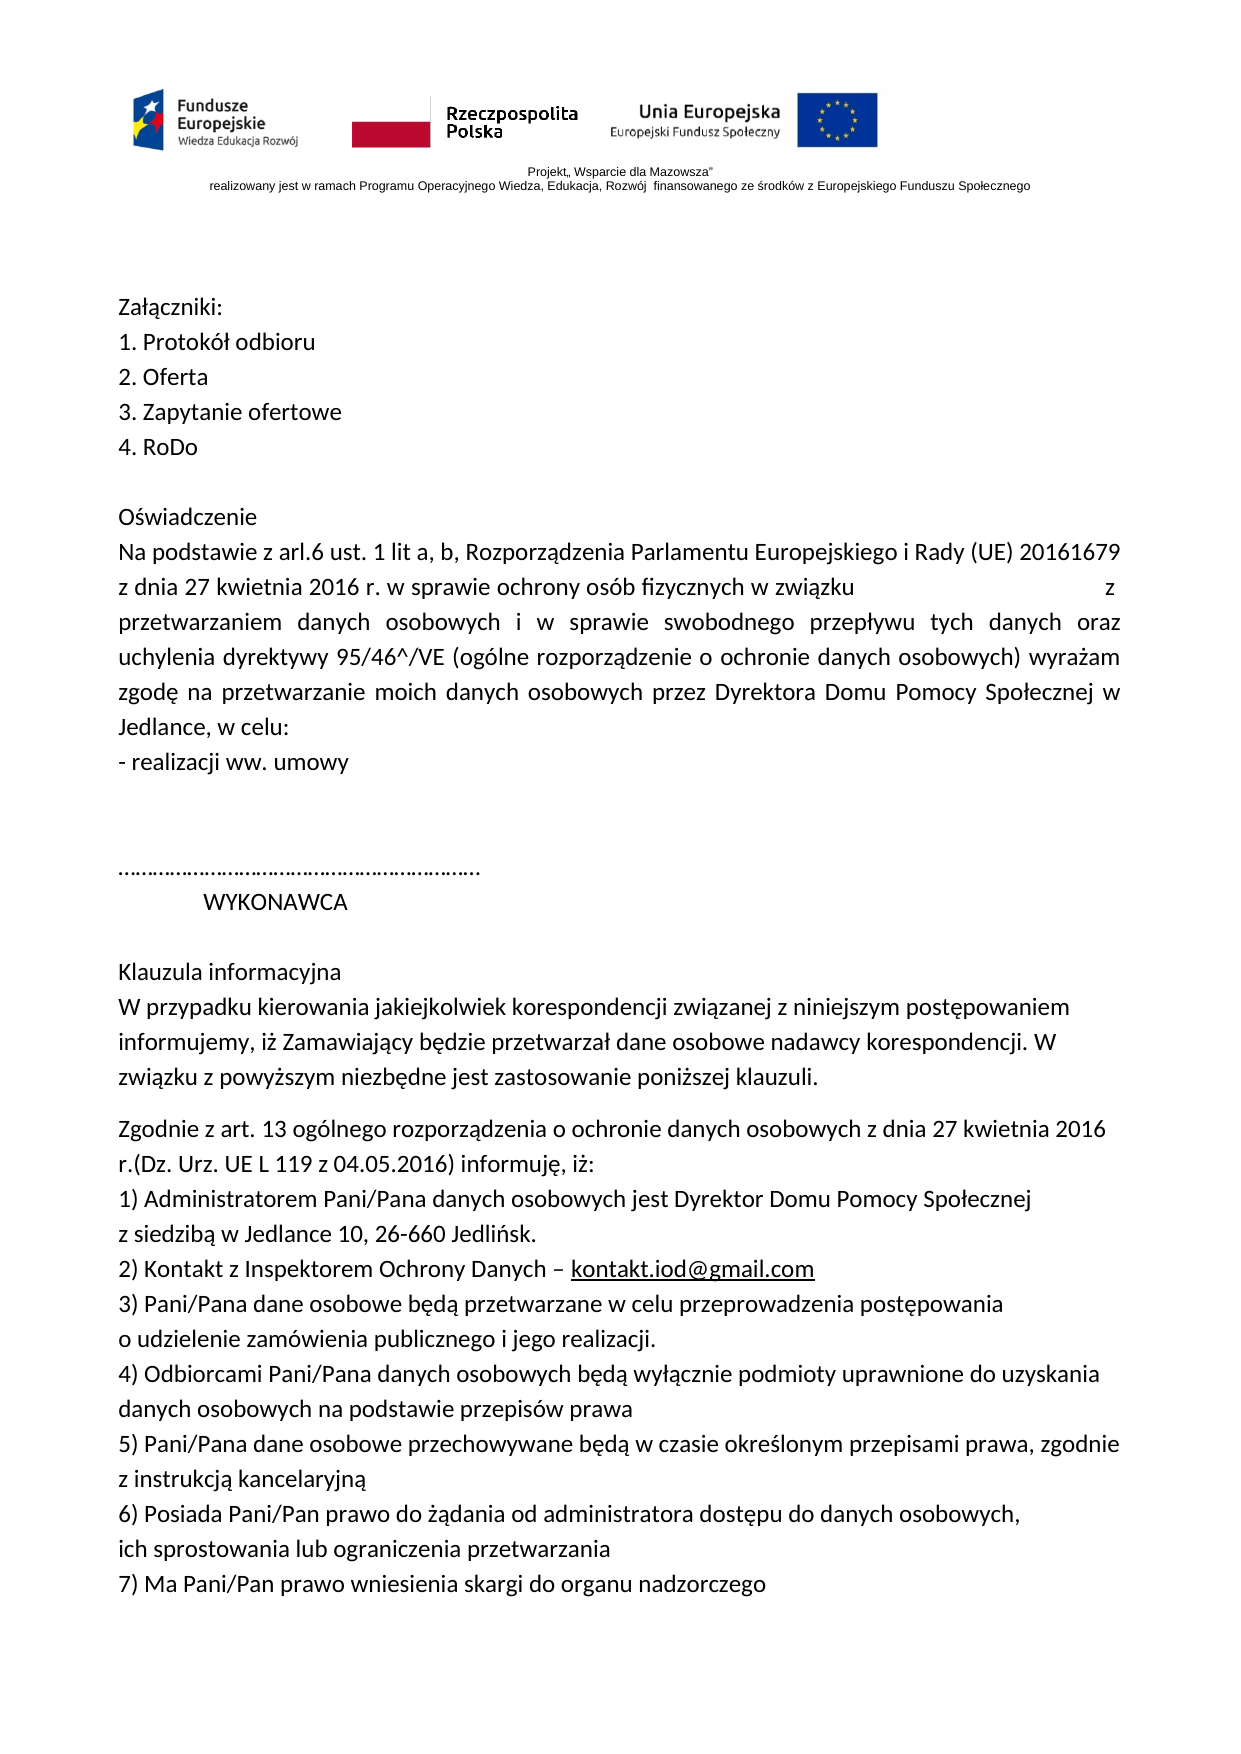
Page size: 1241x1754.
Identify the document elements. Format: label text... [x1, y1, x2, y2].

text Na podstawie z arl.6 ust. 1 lit a, b, Rozporządzenia Parlamentu Europejskiego i Rady (UE) 20161679 z dnia 27 kwietnia 2016 r. w sprawie ochrony osób fizycznych w związku z przetwarzaniem danych osobowych i w sprawie swobodnego przepływu tych danych oraz uchylenia dyrektywy 95/46^/VE (ogólne rozporządzenie o ochronie danych osobowych) wyrażam zgodę na przetwarzanie moich danych osobowych przez Dyrektora Domu Pomocy Społecznej w Jedlance, w celu: [118, 536, 1122, 742]
text ……………………………………………………… [118, 851, 1122, 882]
text WYKONAWCA [118, 886, 1122, 917]
text 2. Oferta [118, 361, 1122, 392]
picture [118, 73, 895, 165]
text 4. RoDo [118, 431, 1122, 462]
text 3. Zapytanie ofertowe [118, 396, 1122, 427]
text Klauzula informacyjna [118, 956, 1122, 987]
text 1. Protokół odbioru [118, 326, 1122, 357]
text Oświadczenie [118, 501, 1122, 532]
text W przypadku kierowania jakiejkolwiek korespondencji związanej z niniejszym postępowaniem informujemy, iż Zamawiający będzie przetwarzał dane osobowe nadawcy korespondencji. W związku z powyższym niezbędne jest zastosowanie poniższej klauzuli. [118, 991, 1122, 1092]
text - realizacji ww. umowy [118, 746, 1122, 777]
text Załączniki: [118, 291, 1122, 322]
text Zgodnie z art. 13 ogólnego rozporządzenia o ochronie danych osobowych z dnia 27 kwietnia 2016 r.(Dz. Urz. UE L 119 z 04.05.2016) informuję, iż: 1) Administratorem Pani/Pana danych osobowych jest Dyrektor Domu Pomocy Społecznej z siedzibą w Jedlance 10, 26-660 Jedlińsk. 2) Kontakt z Inspektorem Ochrony Danych – kontakt.iod@gmail.com 3) Pani/Pana dane osobowe będą przetwarzane w celu przeprowadzenia postępowania o udzielenie zamówienia publicznego i jego realizacji. 4) Odbiorcami Pani/Pana danych osobowych będą wyłącznie podmioty uprawnione do uzyskania danych osobowych na podstawie przepisów prawa 5) Pani/Pana dane osobowe przechowywane będą w czasie określonym przepisami prawa, zgodnie z instrukcją kancelaryjną 6) Posiada Pani/Pan prawo do żądania od administratora dostępu do danych osobowych, ich sprostowania lub ograniczenia przetwarzania 7) Ma Pani/Pan prawo wniesienia skargi do organu nadzorczego [118, 1113, 1122, 1598]
